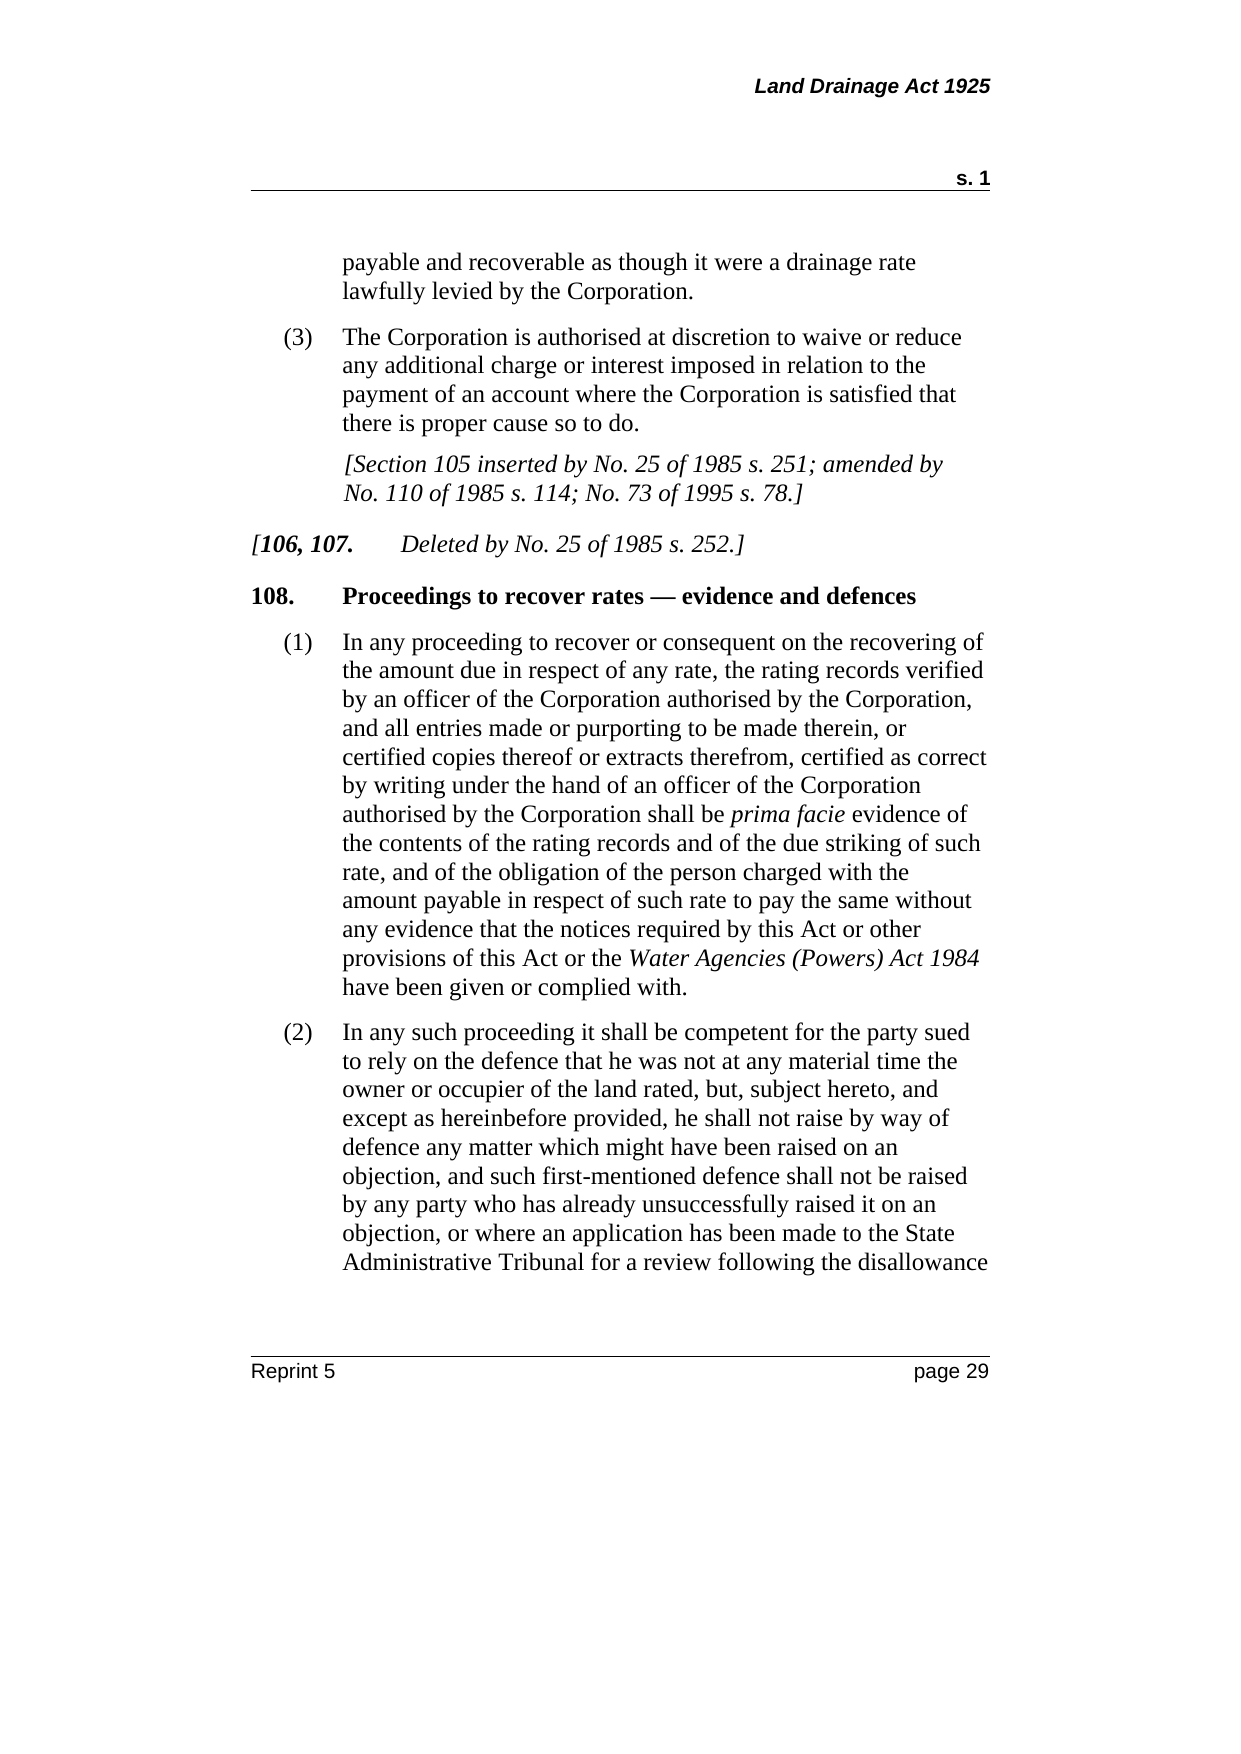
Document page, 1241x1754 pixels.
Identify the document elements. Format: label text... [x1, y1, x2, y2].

subtitle 108. Proceedings to recover rates — evidence and defences [251, 581, 990, 610]
text [Section 105 inserted by No. 25 of 1985 s. 251; amended by No. 110 of 1985 s. 114; No. 73 of 1995 s. 78.] [251, 449, 990, 507]
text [251, 247, 990, 305]
text (1) In any proceeding to recover or consequent on the recovering of the amount due in respect of any rate, the rating records verified by an officer of the Corporation authorised by the Corporation, and all entries made or purporting to be made therein, or certified copies thereof or extracts therefrom, certified as correct by writing under the hand of an officer of the Corporation authorised by the Corporation shall be prima facie evidence of the contents of the rating records and of the due striking of such rate, and of the obligation of the person charged with the amount payable in respect of such rate to pay the same without any evidence that the notices required by this Act or other provisions of this Act or the Water Agencies (Powers) Act 1984 have been given or complied with. [251, 627, 990, 1000]
text (3) The Corporation is authorised at discretion to waive or reduce any additional charge or interest imposed in relation to the payment of an account where the Corporation is satisfied that there is proper cause so to do. [251, 322, 990, 437]
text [251, 1017, 990, 1276]
text [106, 107. Deleted by No. 25 of 1985 s. 252.] [251, 529, 990, 558]
